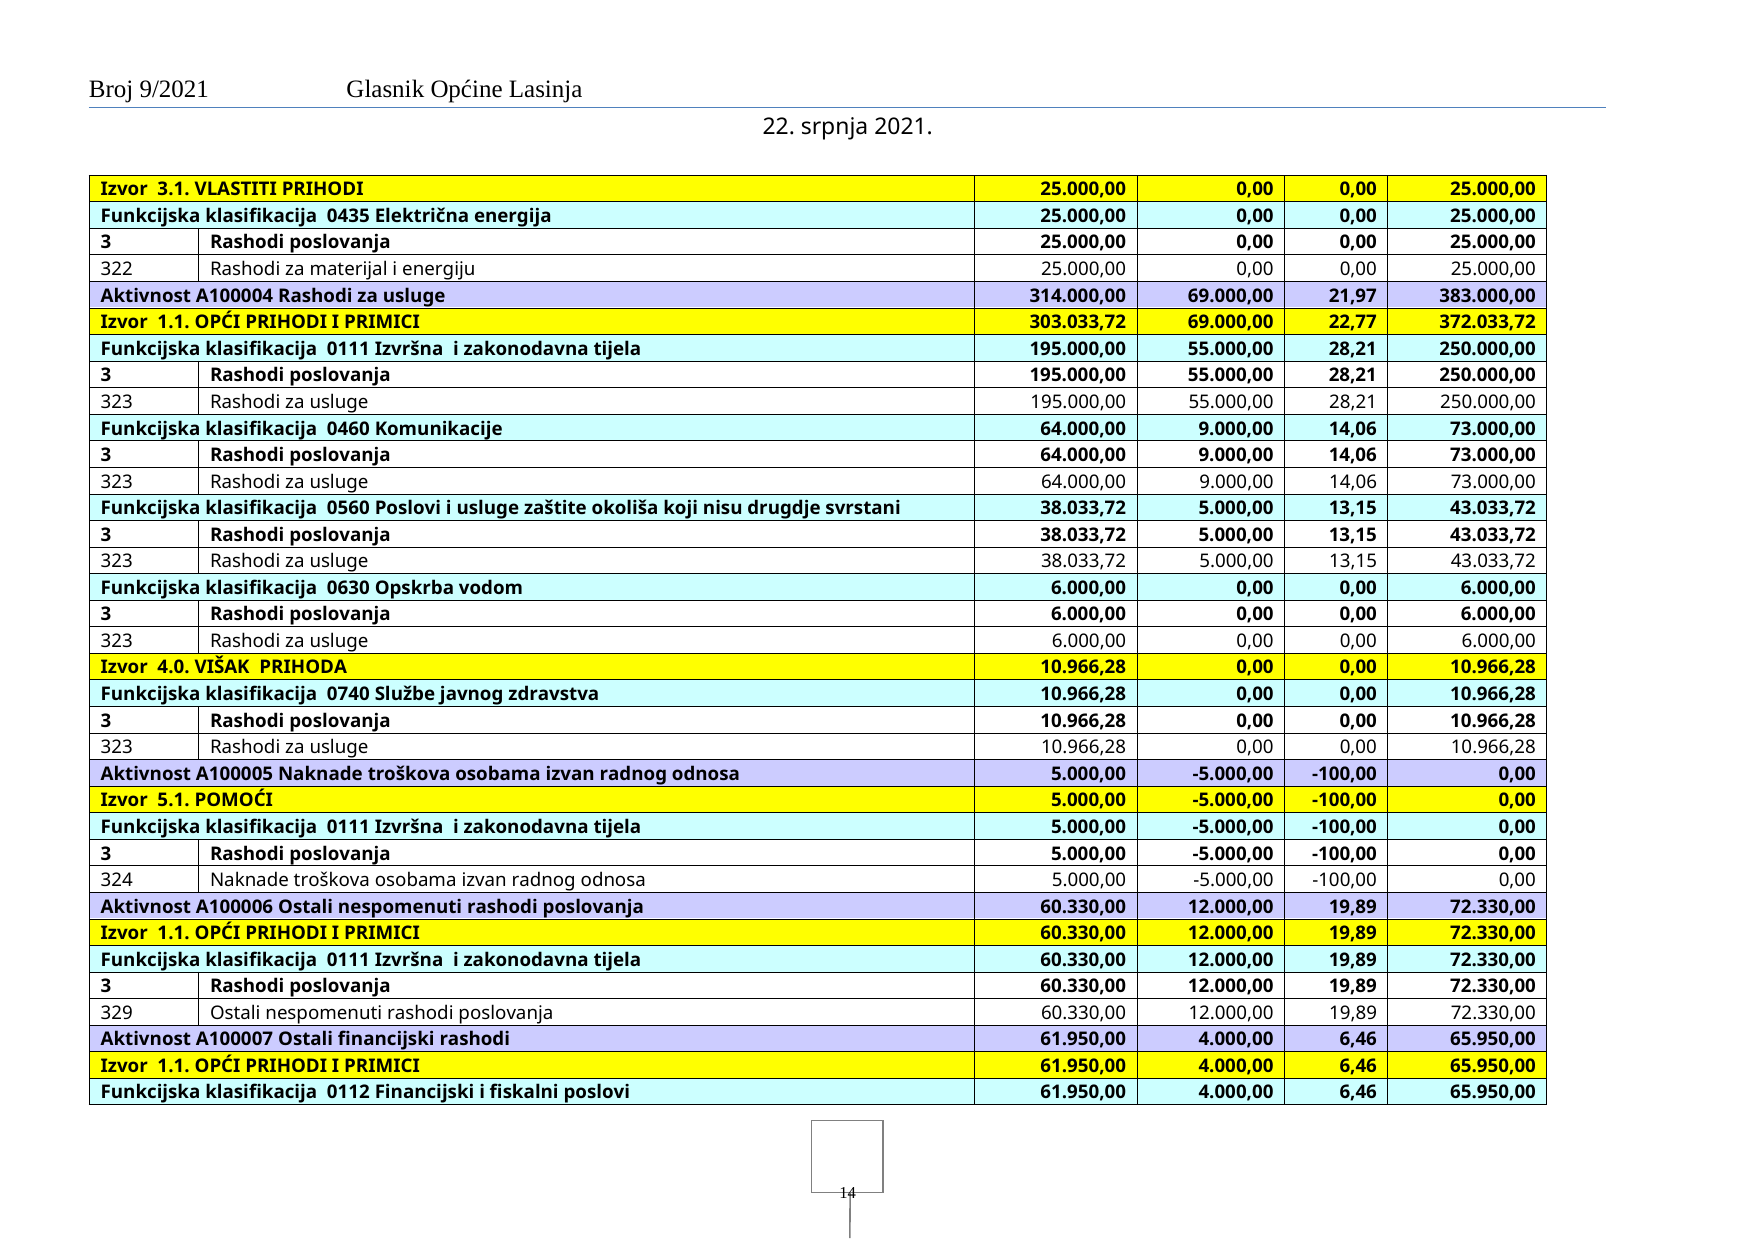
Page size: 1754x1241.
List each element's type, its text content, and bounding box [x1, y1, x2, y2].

table_cell 250.000,00 [1388, 388, 1546, 414]
table_cell 21,97 [1285, 282, 1387, 307]
table_cell 3 [90, 707, 198, 732]
table_cell 19,89 [1285, 920, 1387, 945]
table_cell 0,00 [1138, 574, 1284, 600]
table_cell 61.950,00 [975, 1052, 1137, 1078]
table_cell 38.033,72 [975, 495, 1137, 520]
table_cell 5.000,00 [1138, 495, 1284, 520]
table_cell 0,00 [1285, 176, 1387, 201]
table_cell Izvor 1.1. OPĆI PRIHODI I PRIMICI [90, 1052, 974, 1078]
table_cell 5.000,00 [975, 840, 1137, 865]
table_cell 72.330,00 [1388, 946, 1546, 972]
table_cell 60.330,00 [975, 893, 1137, 918]
table_cell 4.000,00 [1138, 1052, 1284, 1078]
table_cell Izvor 1.1. OPĆI PRIHODI I PRIMICI [90, 309, 974, 334]
table_cell -5.000,00 [1138, 840, 1284, 865]
table_cell 0,00 [1285, 574, 1387, 600]
table_cell 0,00 [1388, 840, 1546, 865]
table_cell 383.000,00 [1388, 282, 1546, 307]
table_cell 0,00 [1285, 680, 1387, 706]
table_cell 323 [90, 388, 198, 414]
table_cell 12.000,00 [1138, 893, 1284, 918]
table_cell 323 [90, 627, 198, 653]
table_cell -100,00 [1285, 813, 1387, 839]
table_cell 322 [90, 255, 198, 281]
table_cell Rashodi za usluge [199, 548, 974, 573]
table_cell -5.000,00 [1138, 866, 1284, 892]
table_cell Rashodi za materijal i energiju [199, 255, 974, 281]
table_cell -5.000,00 [1138, 760, 1284, 786]
table_cell 25.000,00 [975, 229, 1137, 254]
table_cell 14,06 [1285, 441, 1387, 467]
table_cell 4.000,00 [1138, 1026, 1284, 1051]
table_cell 3 [90, 441, 198, 467]
table_cell 9.000,00 [1138, 415, 1284, 440]
table_cell 12.000,00 [1138, 973, 1284, 998]
table_cell 5.000,00 [975, 787, 1137, 812]
table_cell Funkcijska klasifikacija 0112 Financijski i fiskalni poslovi [90, 1079, 974, 1104]
table_cell 0,00 [1138, 734, 1284, 759]
table_cell 10.966,28 [975, 734, 1137, 759]
table_cell 38.033,72 [975, 548, 1137, 573]
table_cell Aktivnost A100006 Ostali nespomenuti rashodi poslovanja [90, 893, 974, 918]
table_cell 10.966,28 [975, 707, 1137, 732]
table_cell 28,21 [1285, 335, 1387, 361]
table_cell 5.000,00 [975, 760, 1137, 786]
table_cell 10.966,28 [1388, 680, 1546, 706]
table_cell 12.000,00 [1138, 999, 1284, 1025]
table_cell 25.000,00 [1388, 255, 1546, 281]
table_cell -100,00 [1285, 866, 1387, 892]
table_cell Rashodi poslovanja [199, 707, 974, 732]
table_cell Aktivnost A100004 Rashodi za usluge [90, 282, 974, 307]
table_cell 5.000,00 [1138, 521, 1284, 547]
table_cell 43.033,72 [1388, 548, 1546, 573]
table_cell 64.000,00 [975, 441, 1137, 467]
table_cell 43.033,72 [1388, 495, 1546, 520]
table_cell 0,00 [1138, 707, 1284, 732]
table_cell 324 [90, 866, 198, 892]
table_cell -100,00 [1285, 760, 1387, 786]
table_cell Aktivnost A100005 Naknade troškova osobama izvan radnog odnosa [90, 760, 974, 786]
table_cell 250.000,00 [1388, 362, 1546, 387]
table_cell 69.000,00 [1138, 309, 1284, 334]
table_cell 250.000,00 [1388, 335, 1546, 361]
table_cell Funkcijska klasifikacija 0111 Izvršna i zakonodavna tijela [90, 335, 974, 361]
table_cell Funkcijska klasifikacija 0111 Izvršna i zakonodavna tijela [90, 813, 974, 839]
table_cell 0,00 [1388, 813, 1546, 839]
table_cell 10.966,28 [975, 680, 1137, 706]
table_cell 6.000,00 [1388, 574, 1546, 600]
table_cell -5.000,00 [1138, 813, 1284, 839]
table_cell 19,89 [1285, 946, 1387, 972]
table_cell 0,00 [1285, 707, 1387, 732]
table_cell 0,00 [1138, 627, 1284, 653]
table_cell Funkcijska klasifikacija 0111 Izvršna i zakonodavna tijela [90, 946, 974, 972]
table_cell 3 [90, 229, 198, 254]
table_cell 25.000,00 [975, 255, 1137, 281]
table_cell -100,00 [1285, 840, 1387, 865]
table_cell Izvor 1.1. OPĆI PRIHODI I PRIMICI [90, 920, 974, 945]
table_cell 9.000,00 [1138, 468, 1284, 493]
table_cell 0,00 [1388, 866, 1546, 892]
table_cell 12.000,00 [1138, 946, 1284, 972]
table_cell 13,15 [1285, 548, 1387, 573]
table_cell Funkcijska klasifikacija 0560 Poslovi i usluge zaštite okoliša koji nisu drugdje svrstani [90, 495, 974, 520]
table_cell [90, 202, 974, 228]
table_cell 61.950,00 [975, 1079, 1137, 1104]
table_cell 55.000,00 [1138, 362, 1284, 387]
table_cell 64.000,00 [975, 468, 1137, 493]
table_cell 12.000,00 [1138, 920, 1284, 945]
table_cell 6,46 [1285, 1026, 1387, 1051]
table_cell Funkcijska klasifikacija 0740 Službe javnog zdravstva [90, 680, 974, 706]
table_cell 6.000,00 [1388, 627, 1546, 653]
table_cell 13,15 [1285, 495, 1387, 520]
table_cell 64.000,00 [975, 415, 1137, 440]
table_cell 69.000,00 [1138, 282, 1284, 307]
table_cell 10.966,28 [1388, 654, 1546, 679]
table_cell 55.000,00 [1138, 335, 1284, 361]
table_cell 195.000,00 [975, 362, 1137, 387]
table_cell 4.000,00 [1138, 1079, 1284, 1104]
table_cell 3 [90, 601, 198, 626]
table_cell 61.950,00 [975, 1026, 1137, 1051]
table_cell 0,00 [1285, 654, 1387, 679]
table_cell 14,06 [1285, 415, 1387, 440]
table_cell 0,00 [1138, 255, 1284, 281]
table_cell 60.330,00 [975, 973, 1137, 998]
table_cell 25.000,00 [1388, 202, 1546, 228]
table_cell 3 [90, 362, 198, 387]
table_cell 0,00 [1138, 654, 1284, 679]
table_cell 60.330,00 [975, 946, 1137, 972]
table_cell 0,00 [1285, 202, 1387, 228]
table_cell 5.000,00 [975, 866, 1137, 892]
table_cell 323 [90, 548, 198, 573]
table_cell 195.000,00 [975, 388, 1137, 414]
table_cell Rashodi poslovanja [199, 229, 974, 254]
table_cell 60.330,00 [975, 999, 1137, 1025]
table_cell 0,00 [1138, 229, 1284, 254]
table_cell Izvor 4.0. VIŠAK PRIHODA [90, 654, 974, 679]
table_cell 25.000,00 [1388, 176, 1546, 201]
table_cell 0,00 [1138, 601, 1284, 626]
table_cell 65.950,00 [1388, 1052, 1546, 1078]
table_cell 72.330,00 [1388, 999, 1546, 1025]
table_cell 65.950,00 [1388, 1026, 1546, 1051]
table_cell 5.000,00 [975, 813, 1137, 839]
table_cell 6,46 [1285, 1079, 1387, 1104]
table_cell Rashodi poslovanja [199, 601, 974, 626]
table_cell Izvor 3.1. VLASTITI PRIHODI [90, 176, 974, 201]
table_cell 0,00 [1285, 255, 1387, 281]
table_cell 19,89 [1285, 973, 1387, 998]
table_cell 6.000,00 [975, 574, 1137, 600]
table_cell 0,00 [1138, 680, 1284, 706]
table_cell 0,00 [1138, 176, 1284, 201]
table_cell Rashodi za usluge [199, 468, 974, 493]
table_cell Naknade troškova osobama izvan radnog odnosa [199, 866, 974, 892]
table_cell 5.000,00 [1138, 548, 1284, 573]
table_cell 65.950,00 [1388, 1079, 1546, 1104]
table_cell 6.000,00 [975, 601, 1137, 626]
table_cell 372.033,72 [1388, 309, 1546, 334]
table_cell 329 [90, 999, 198, 1025]
table_cell -5.000,00 [1138, 787, 1284, 812]
table_cell 72.330,00 [1388, 920, 1546, 945]
table_cell Aktivnost A100007 Ostali financijski rashodi [90, 1026, 974, 1051]
table_cell 10.966,28 [1388, 707, 1546, 732]
table_cell 55.000,00 [1138, 388, 1284, 414]
table_cell 323 [90, 734, 198, 759]
table_cell 10.966,28 [1388, 734, 1546, 759]
table_cell 195.000,00 [975, 335, 1137, 361]
table_cell 13,15 [1285, 521, 1387, 547]
table_cell Rashodi poslovanja [199, 362, 974, 387]
table_cell 314.000,00 [975, 282, 1137, 307]
table_cell 19,89 [1285, 999, 1387, 1025]
table_cell 303.033,72 [975, 309, 1137, 334]
table_cell 43.033,72 [1388, 521, 1546, 547]
table_cell 60.330,00 [975, 920, 1137, 945]
table_cell 323 [90, 468, 198, 493]
table_cell 0,00 [1285, 229, 1387, 254]
table_cell Ostali nespomenuti rashodi poslovanja [199, 999, 974, 1025]
table_cell Rashodi poslovanja [199, 973, 974, 998]
table_cell 25.000,00 [975, 176, 1137, 201]
table_cell -100,00 [1285, 787, 1387, 812]
table_cell 73.000,00 [1388, 441, 1546, 467]
table_cell 38.033,72 [975, 521, 1137, 547]
table_cell Rashodi poslovanja [199, 441, 974, 467]
table_cell 73.000,00 [1388, 415, 1546, 440]
table_cell Funkcijska klasifikacija 0460 Komunikacije [90, 415, 974, 440]
table_cell 28,21 [1285, 362, 1387, 387]
table_cell 0,00 [1285, 627, 1387, 653]
table_cell 6.000,00 [975, 627, 1137, 653]
table_cell 0,00 [1285, 734, 1387, 759]
table_cell 6.000,00 [1388, 601, 1546, 626]
table_cell 72.330,00 [1388, 973, 1546, 998]
table_cell 25.000,00 [975, 202, 1137, 228]
table_cell 0,00 [1388, 787, 1546, 812]
table_cell 9.000,00 [1138, 441, 1284, 467]
table_cell 3 [90, 521, 198, 547]
table_cell 3 [90, 840, 198, 865]
table_cell 6,46 [1285, 1052, 1387, 1078]
table_cell 19,89 [1285, 893, 1387, 918]
table_cell 10.966,28 [975, 654, 1137, 679]
table_cell Izvor 5.1. POMOĆI [90, 787, 974, 812]
table_cell 3 [90, 973, 198, 998]
table_cell 0,00 [1138, 202, 1284, 228]
table_cell Rashodi za usluge [199, 388, 974, 414]
table_cell Rashodi poslovanja [199, 840, 974, 865]
table_cell 0,00 [1388, 760, 1546, 786]
table_cell 28,21 [1285, 388, 1387, 414]
table_cell 14,06 [1285, 468, 1387, 493]
table_cell Rashodi poslovanja [199, 521, 974, 547]
table_cell 0,00 [1285, 601, 1387, 626]
table_cell Rashodi za usluge [199, 627, 974, 653]
table_cell 25.000,00 [1388, 229, 1546, 254]
table_cell Funkcijska klasifikacija 0630 Opskrba vodom [90, 574, 974, 600]
table_cell 72.330,00 [1388, 893, 1546, 918]
table_cell Rashodi za usluge [199, 734, 974, 759]
table_cell 73.000,00 [1388, 468, 1546, 493]
table_cell 22,77 [1285, 309, 1387, 334]
